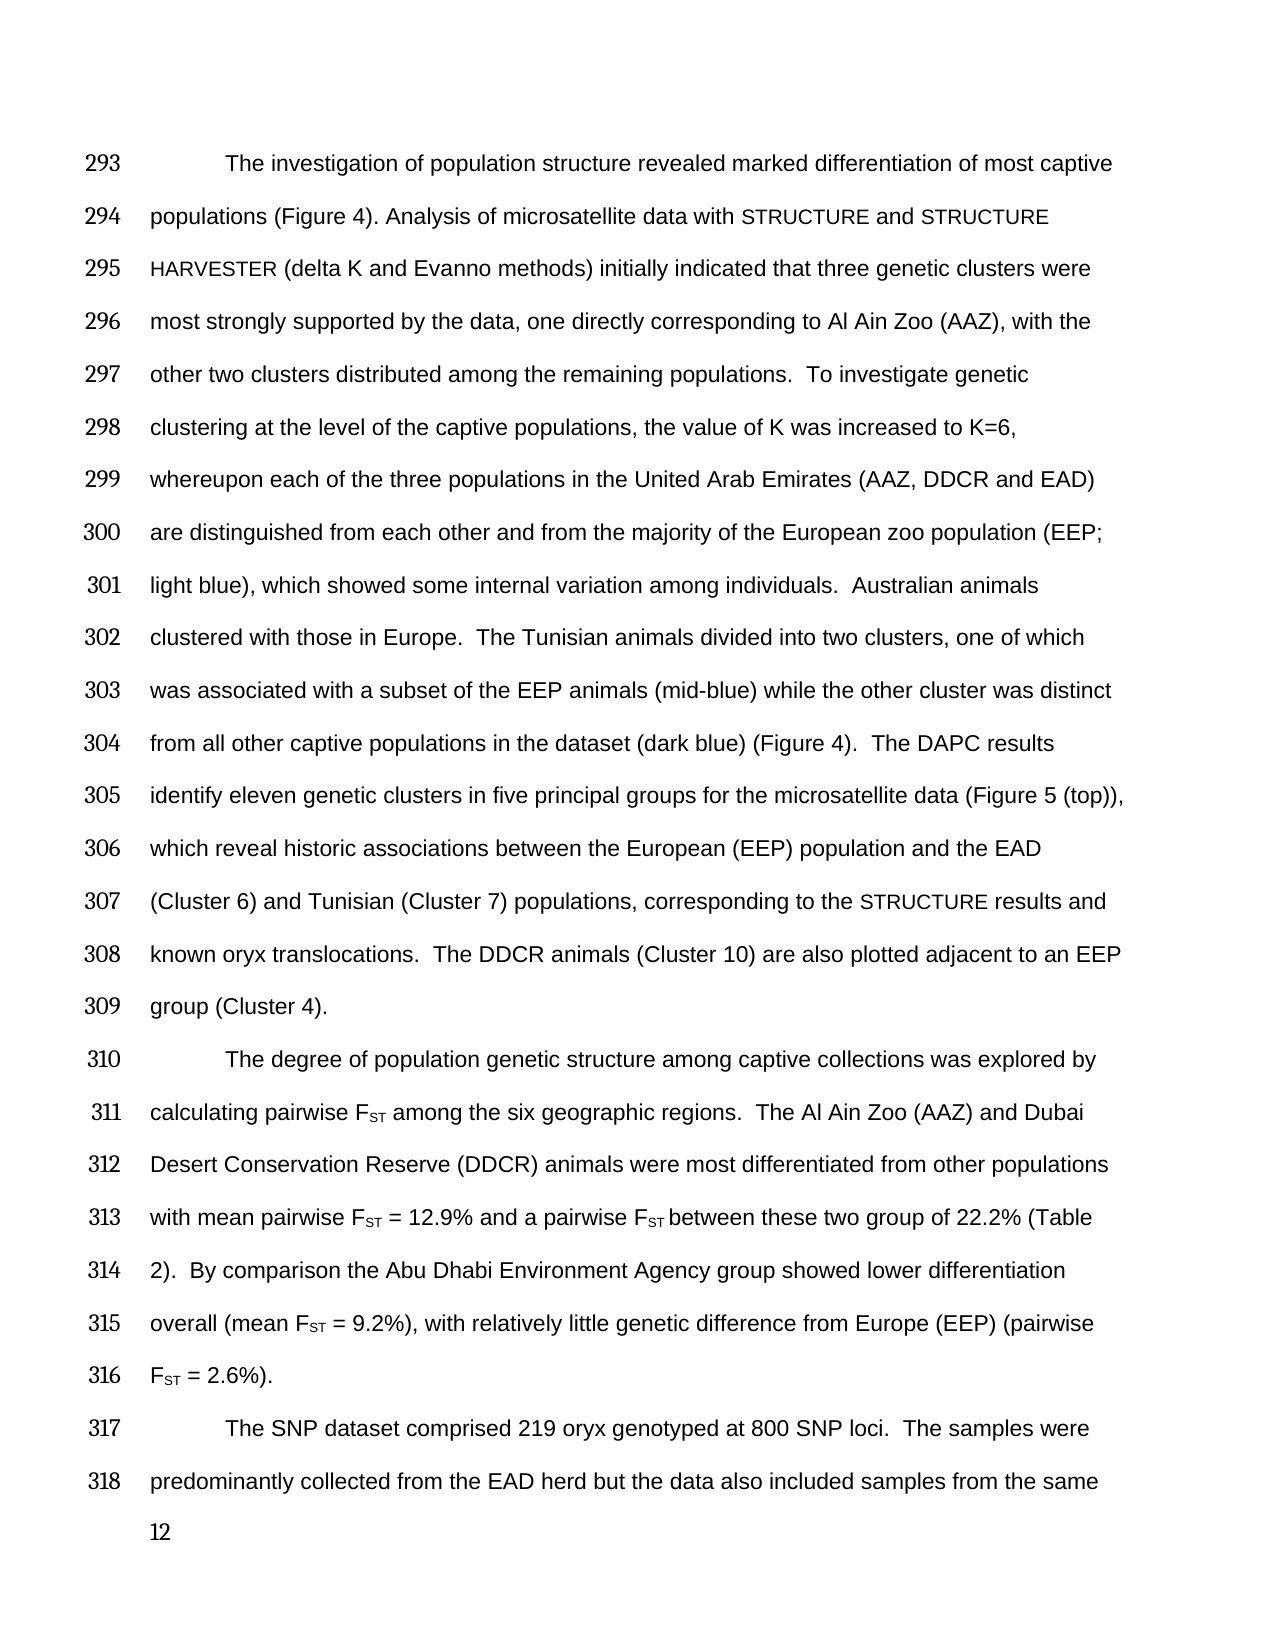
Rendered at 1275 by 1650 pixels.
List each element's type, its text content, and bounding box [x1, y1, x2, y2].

text The investigation of population structure revealed marked differentiation of most captive populations (Figure 4). Analysis of microsatellite data with STRUCTURE and STRUCTURE HARVESTER (delta K and Evanno methods) initially indicated that three genetic clusters were most strongly supported by the data, one directly corresponding to Al Ain Zoo (AAZ), with the other two clusters distributed among the remaining populations. To investigate genetic clustering at the level of the captive populations, the value of K was increased to K=6, whereupon each of the three populations in the United Arab Emirates (AAZ, DDCR and EAD) are distinguished from each other and from the majority of the European zoo population (EEP; light blue), which showed some internal variation among individuals. Australian animals clustered with those in Europe. The Tunisian animals divided into two clusters, one of which was associated with a subset of the EEP animals (mid-blue) while the other cluster was distinct from all other captive populations in the dataset (dark blue) (Figure 4). The DAPC results identify eleven genetic clusters in five principal groups for the microsatellite data (Figure 5 (top)), which reveal historic associations between the European (EEP) population and the EAD (Cluster 6) and Tunisian (Cluster 7) populations, corresponding to the STRUCTURE results and known oryx translocations. The DDCR animals (Cluster 10) are also plotted adjacent to an EEP group (Cluster 4). [150, 150, 1125, 1020]
text The degree of population genetic structure among captive collections was explored by calculating pairwise FST among the six geographic regions. The Al Ain Zoo (AAZ) and Dubai Desert Conservation Reserve (DDCR) animals were most differentiated from other populations with mean pairwise FST = 12.9% and a pairwise FST between these two group of 22.2% (Table 2). By comparison the Abu Dhabi Environment Agency group showed lower differentiation overall (mean FST = 9.2%), with relatively little genetic difference from Europe (EEP) (pairwise FST = 2.6%). [150, 1046, 1125, 1389]
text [150, 1415, 1125, 1494]
